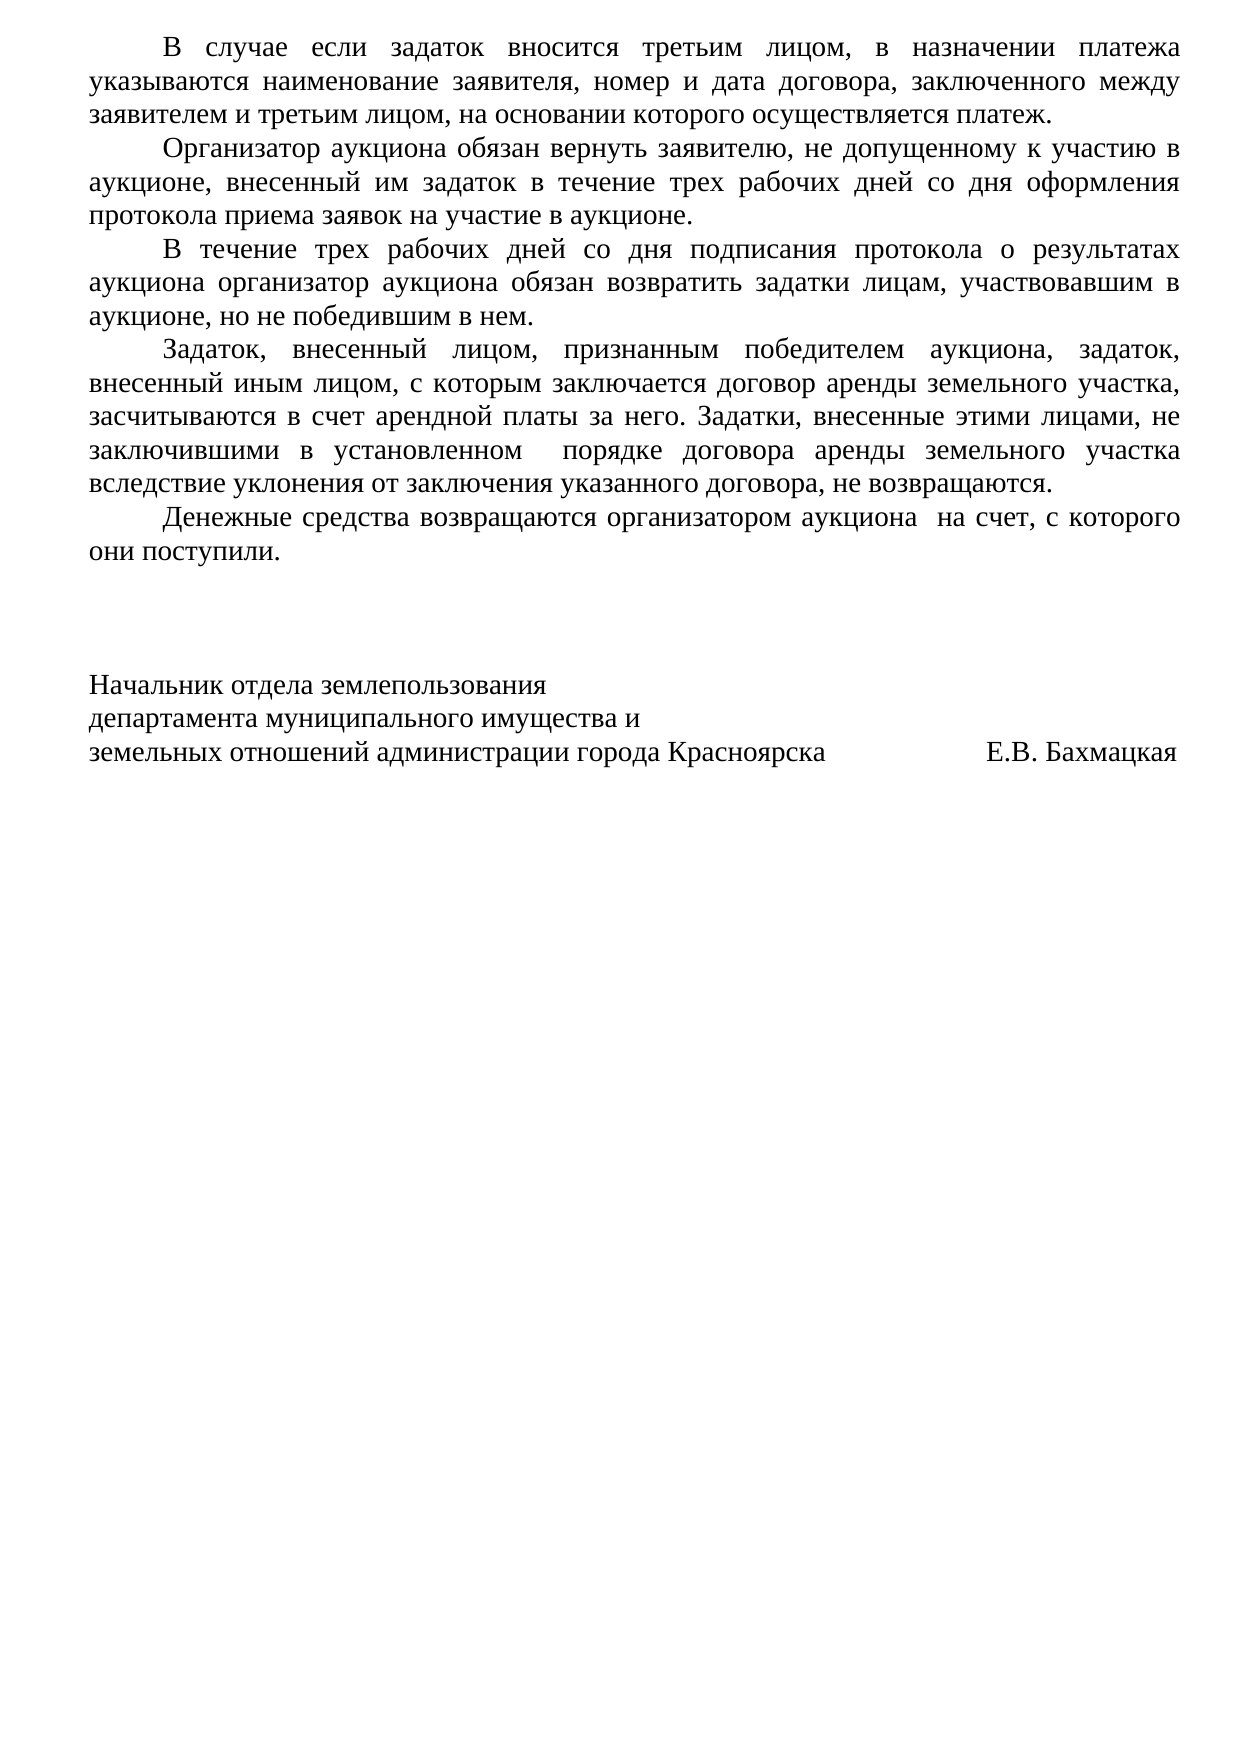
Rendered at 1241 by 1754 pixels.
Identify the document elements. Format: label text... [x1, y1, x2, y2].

title В случае если задаток вносится третьим лицом, в назначении платежа указываются наименование заявителя, номер и дата договора, заключенного между заявителем и третьим лицом, на основании которого осуществляется платеж. [89, 29, 1181, 130]
text Организатор аукциона обязан вернуть заявителю, не допущенному к участию в аукционе, внесенный им задаток в течение трех рабочих дней со дня оформления протокола приема заявок на участие в аукционе. [89, 130, 1181, 231]
text земельных отношений администрации города Красноярска Е.В. Бахмацкая [89, 734, 1181, 767]
text Задаток, внесенный лицом, признанным победителем аукциона, задаток, внесенный иным лицом, с которым заключается договор аренды земельного участка, засчитываются в счет арендной платы за него. Задатки, внесенные этими лицами, не заключившими в установленном порядке договора аренды земельного участка вследствие уклонения от заключения указанного договора, не возвращаются. [89, 331, 1181, 499]
text департамента муниципального имущества и [89, 700, 1181, 734]
text Денежные средства возвращаются организатором аукциона на счет, с которого они поступили. [89, 499, 1181, 566]
text В течение трех рабочих дней со дня подписания протокола о результатах аукциона организатор аукциона обязан возвратить задатки лицам, участвовавшим в аукционе, но не победившим в нем. [89, 231, 1181, 331]
text Начальник отдела землепользования [89, 667, 1181, 700]
